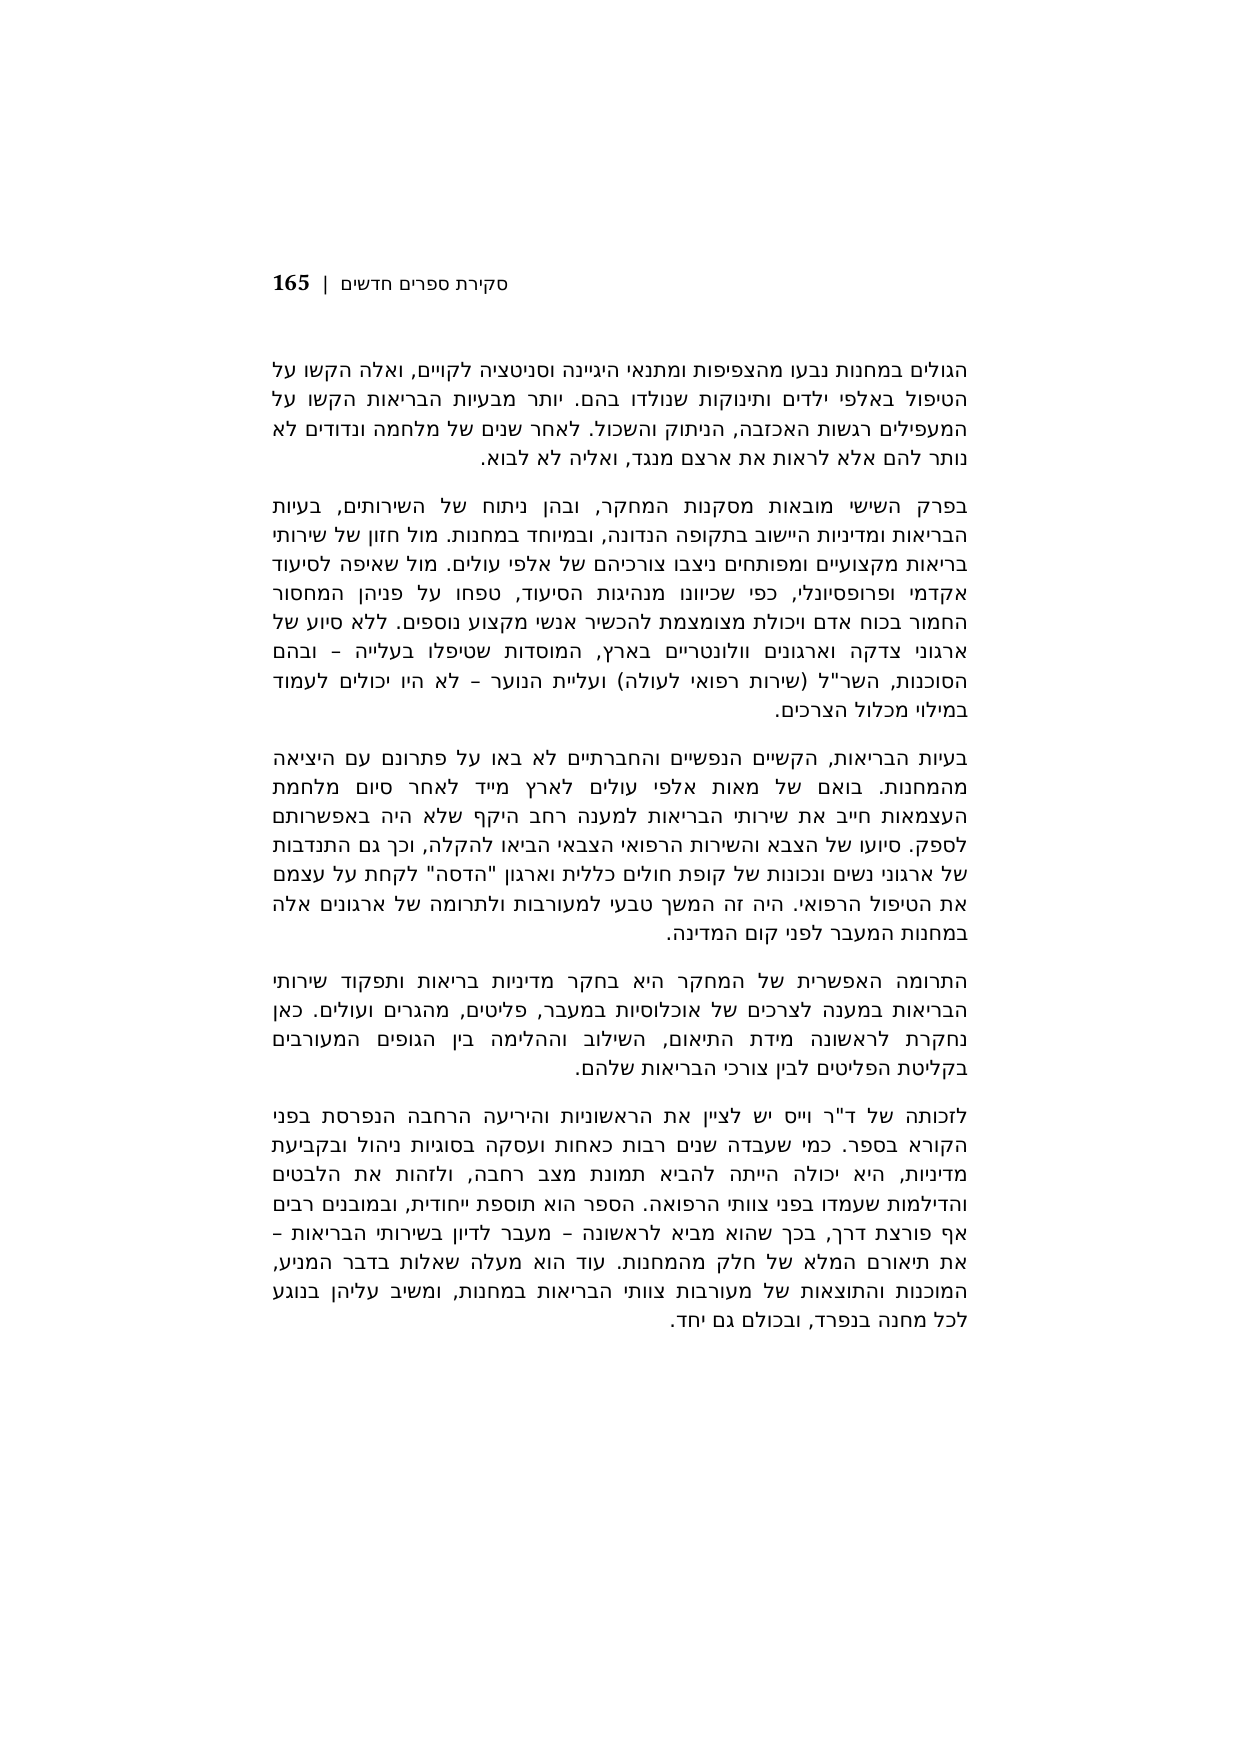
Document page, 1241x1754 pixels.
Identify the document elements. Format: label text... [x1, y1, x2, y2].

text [272, 354, 968, 471]
text בפרק השישי מובאות מסקנות המחקר, ובהן ניתוח של השירותים, בעיות הבריאות ומדיניות היישוב בתקופה הנדונה, ובמיוחד במחנות. מול חזון של שירותי בריאות מקצועיים ומפותחים ניצבו צורכיהם של אלפי עולים. מול שאיפה לסיעוד אקדמי ופרופסיונלי, כפי שכיוונו מנהיגות הסיעוד, טפחו על פניהן המחסור החמור בכוח אדם ויכולת מצומצמת להכשיר אנשי מקצוע נוספים. ללא סיוע של ארגוני צדקה וארגונים וולונטריים בארץ, המוסדות שטיפלו בעלייה – ובהם הסוכנות, השר"ל (שירות רפואי לעולה) ועליית הנוער – לא היו יכולים לעמוד במילוי מכלול הצרכים. [272, 490, 968, 723]
text לזכותה של ד"ר וייס יש לציין את הראשוניות והיריעה הרחבה הנפרסת בפני הקורא בספר. כמי שעבדה שנים רבות כאחות ועסקה בסוגיות ניהול ובקביעת מדיניות, היא יכולה הייתה להביא תמונת מצב רחבה, ולזהות את הלבטים והדילמות שעמדו בפני צוותי הרפואה. הספר הוא תוספת ייחודית, ובמובנים רבים אף פורצת דרך, בכך שהוא מביא לראשונה – מעבר לדיון בשירותי הבריאות – את תיאורם המלא של חלק מהמחנות. עוד הוא מעלה שאלות בדבר המניע, המוכנות והתוצאות של מעורבות צוותי הבריאות במחנות, ומשיב עליהן בנוגע לכל מחנה בנפרד, ובכולם גם יחד. [272, 1100, 968, 1333]
text התרומה האפשרית של המחקר היא בחקר מדיניות בריאות ותפקוד שירותי הבריאות במענה לצרכים של אוכלוסיות במעבר, פליטים, מהגרים ועולים. כאן נחקרת לראשונה מידת התיאום, השילוב וההלימה בין הגופים המעורבים בקליטת הפליטים לבין צורכי הבריאות שלהם. [272, 965, 968, 1081]
text בעיות הבריאות, הקשיים הנפשיים והחברתיים לא באו על פתרונם עם היציאה מהמחנות. בואם של מאות אלפי עולים לארץ מייד לאחר סיום מלחמת העצמאות חייב את שירותי הבריאות למענה רחב היקף שלא היה באפשרותם לספק. סיועו של הצבא והשירות הרפואי הצבאי הביאו להקלה, וכך גם התנדבות של ארגוני נשים ונכונות של קופת חולים כללית וארגון "הדסה" לקחת על עצמם את הטיפול הרפואי. היה זה המשך טבעי למעורבות ולתרומה של ארגונים אלה במחנות המעבר לפני קום המדינה. [272, 742, 968, 946]
